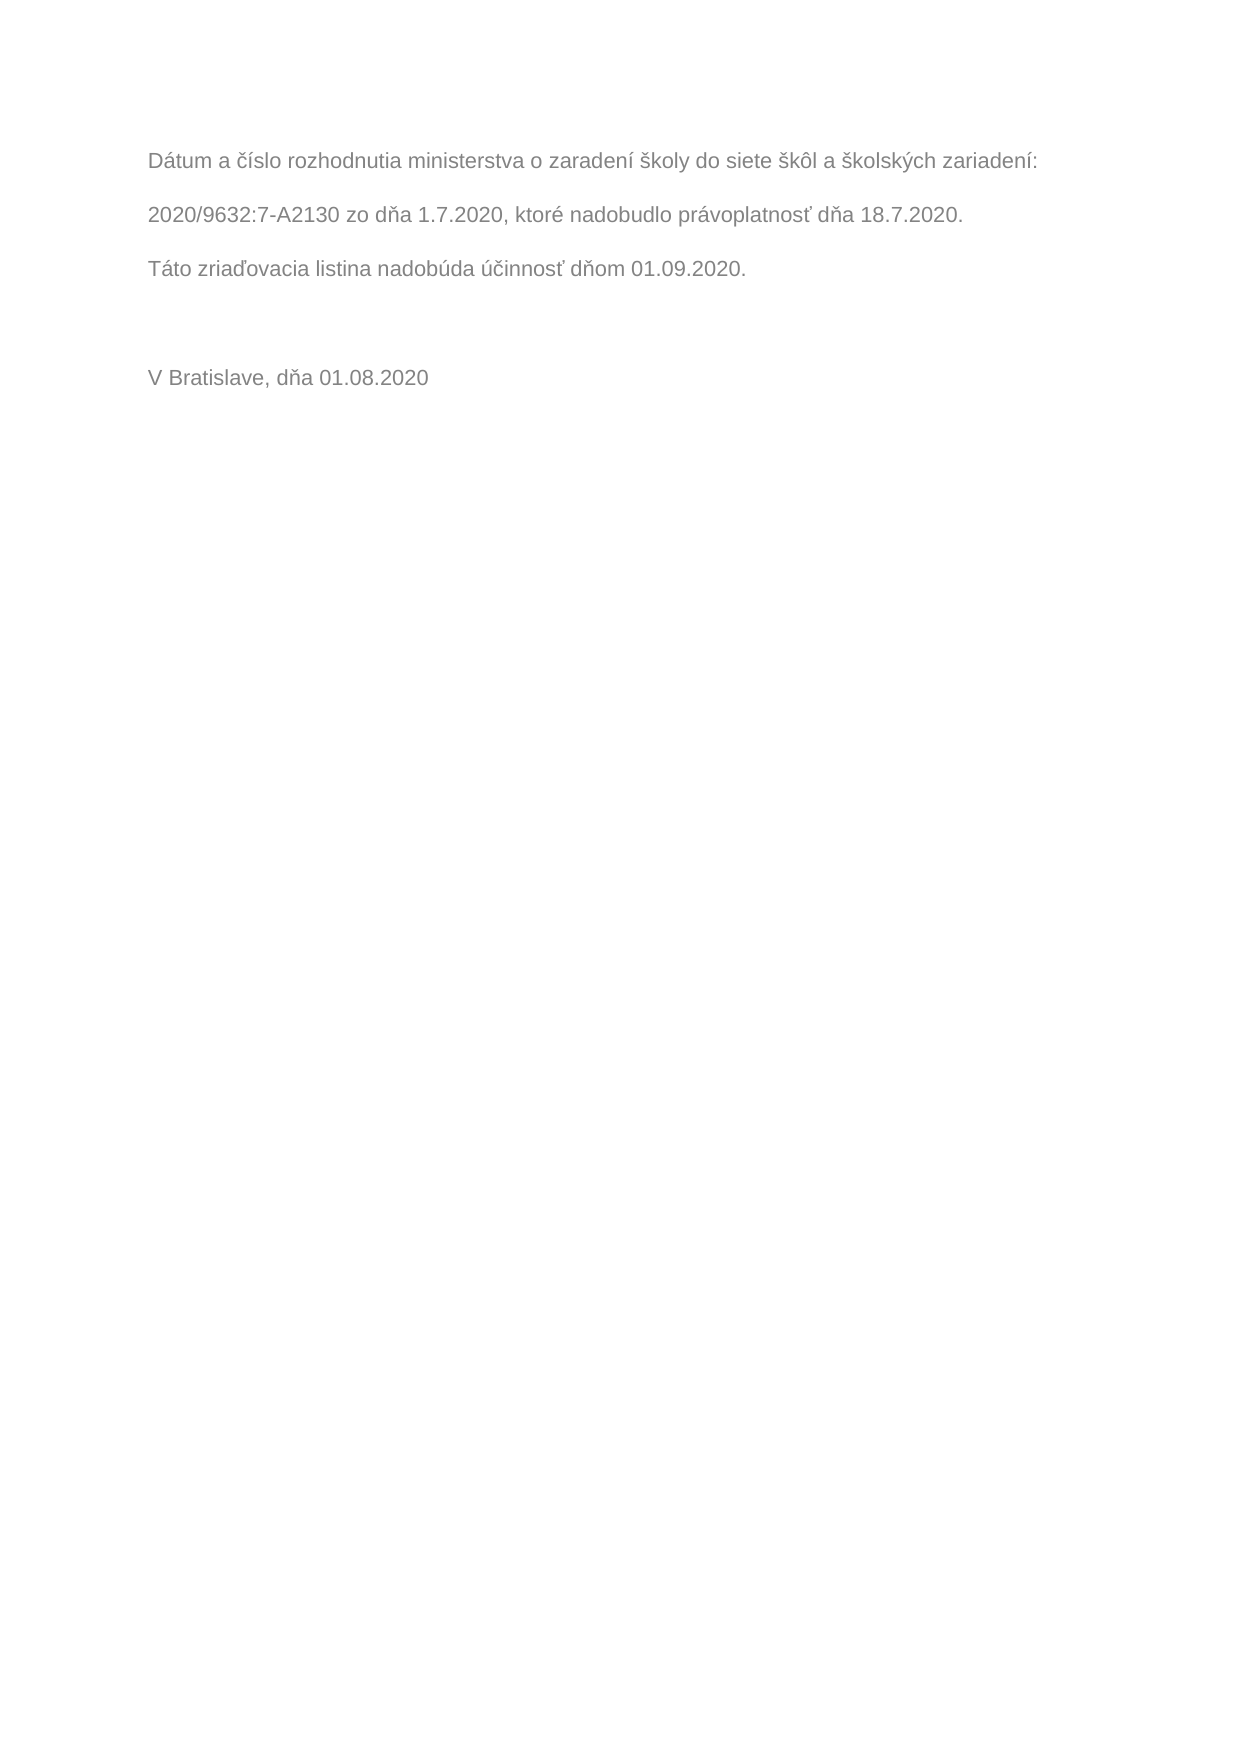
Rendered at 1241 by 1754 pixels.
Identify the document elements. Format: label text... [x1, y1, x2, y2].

text Táto zriaďovacia listina nadobúda účinnosť dňom 01.09.2020. [148, 256, 1093, 282]
text Dátum a číslo rozhodnutia ministerstva o zaradení školy do siete škôl a školských zariadení: [148, 148, 1093, 173]
text 2020/9632:7-A2130 zo dňa 1.7.2020, ktoré nadobudlo právoplatnosť dňa 18.7.2020. [148, 202, 1093, 227]
text V Bratislave, dňa 01.08.2020 [148, 365, 1093, 390]
